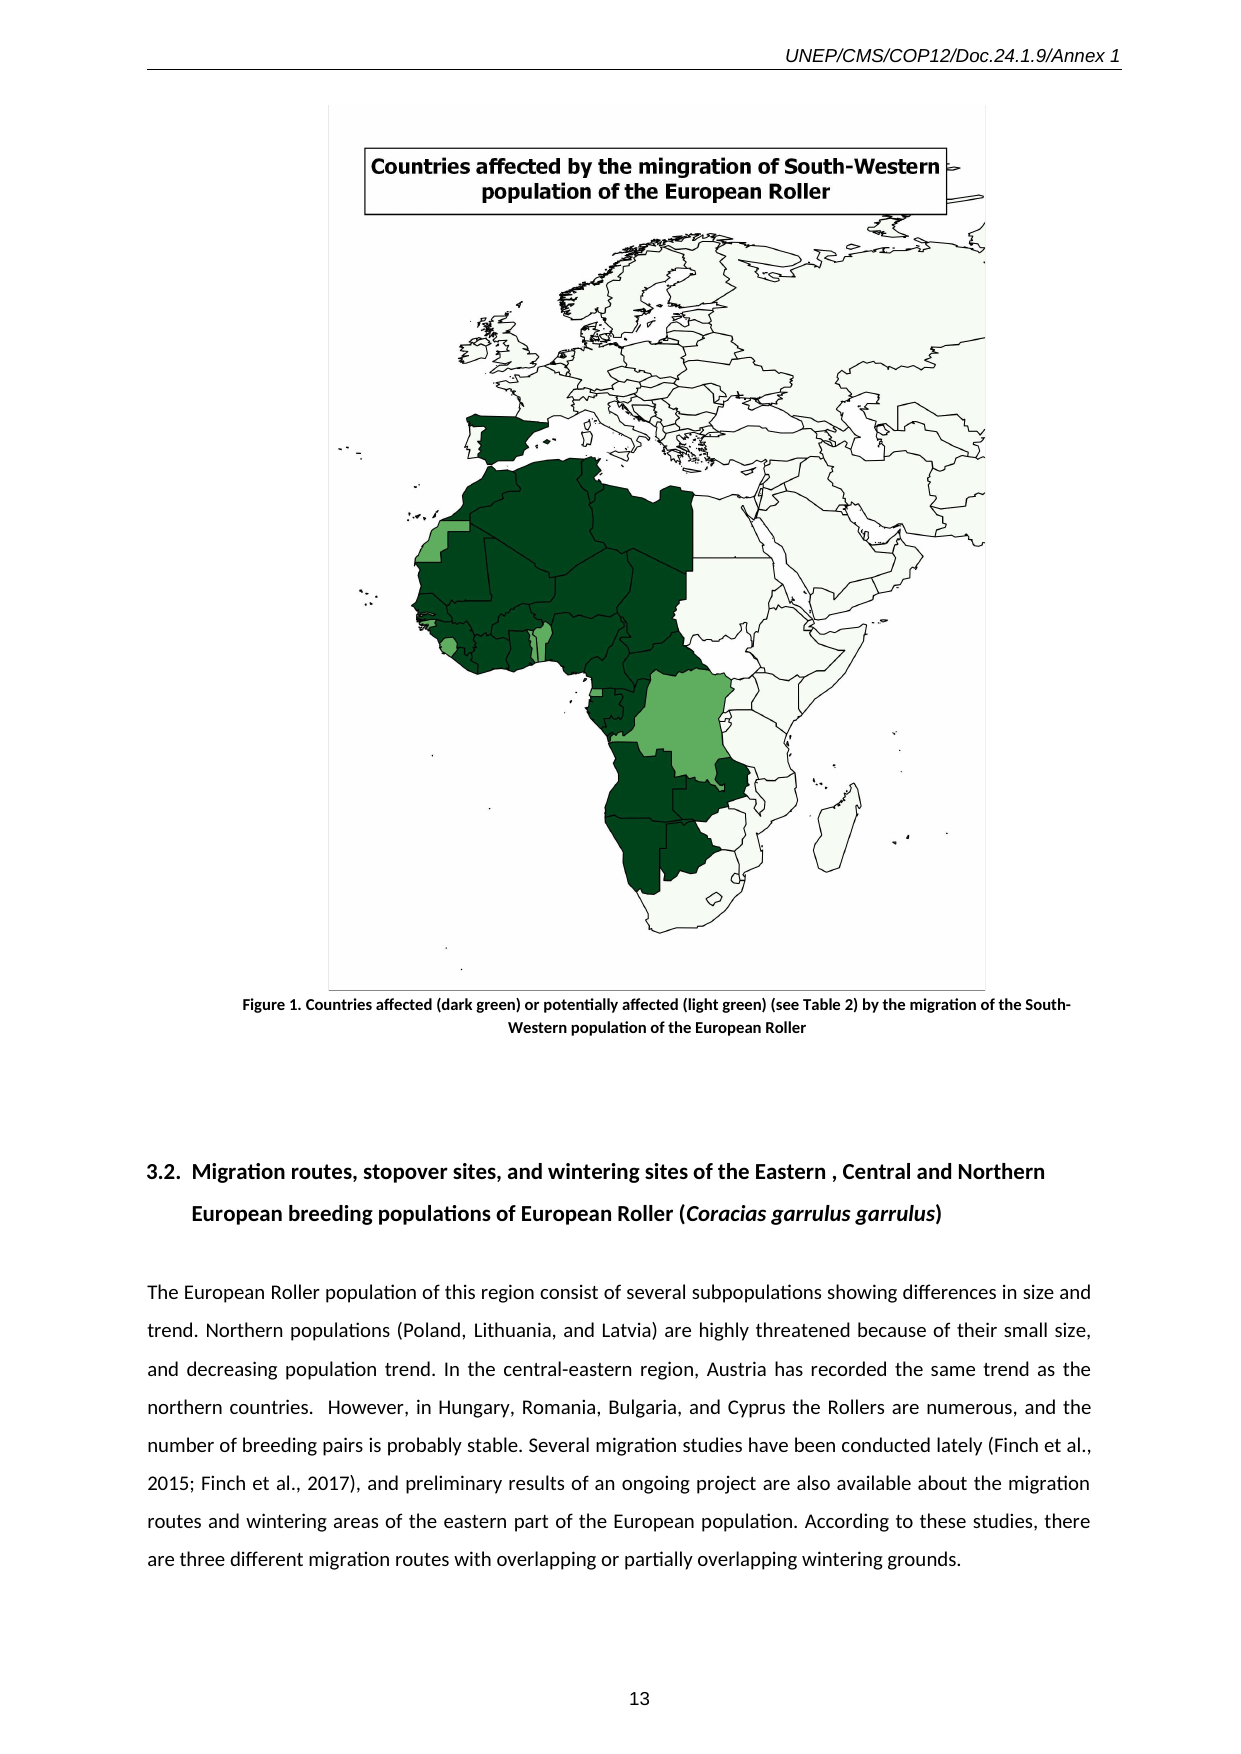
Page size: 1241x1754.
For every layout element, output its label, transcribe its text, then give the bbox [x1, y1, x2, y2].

picture [328, 105, 985, 991]
list Migration routes, stopover sites, and wintering sites of the Eastern , Central and Northern European breeding populations of European Roller (Coracias garrulus garrulus) [146, 1157, 1093, 1227]
text Figure 1. Countries affected (dark green) or potentially affected (light green) (see Table 2) by the migration of the South-Western population of the European Roller [221, 994, 1093, 1038]
text The European Roller population of this region consist of several subpopulations showing differences in size and trend. Northern populations (Poland, Lithuania, and Latvia) are highly threatened because of their small size, and decreasing population trend. In the central-eastern region, Austria has recorded the same trend as the northern countries. However, in Hungary, Romania, Bulgaria, and Cyprus the Rollers are numerous, and the number of breeding pairs is probably stable. Several migration studies have been conducted lately (Finch et al., 2015; Finch et al., 2017), and preliminary results of an ongoing project are also available about the migration routes and wintering areas of the eastern part of the European population. According to these studies, there are three different migration routes with overlapping or partially overlapping wintering grounds. [147, 1279, 1093, 1572]
